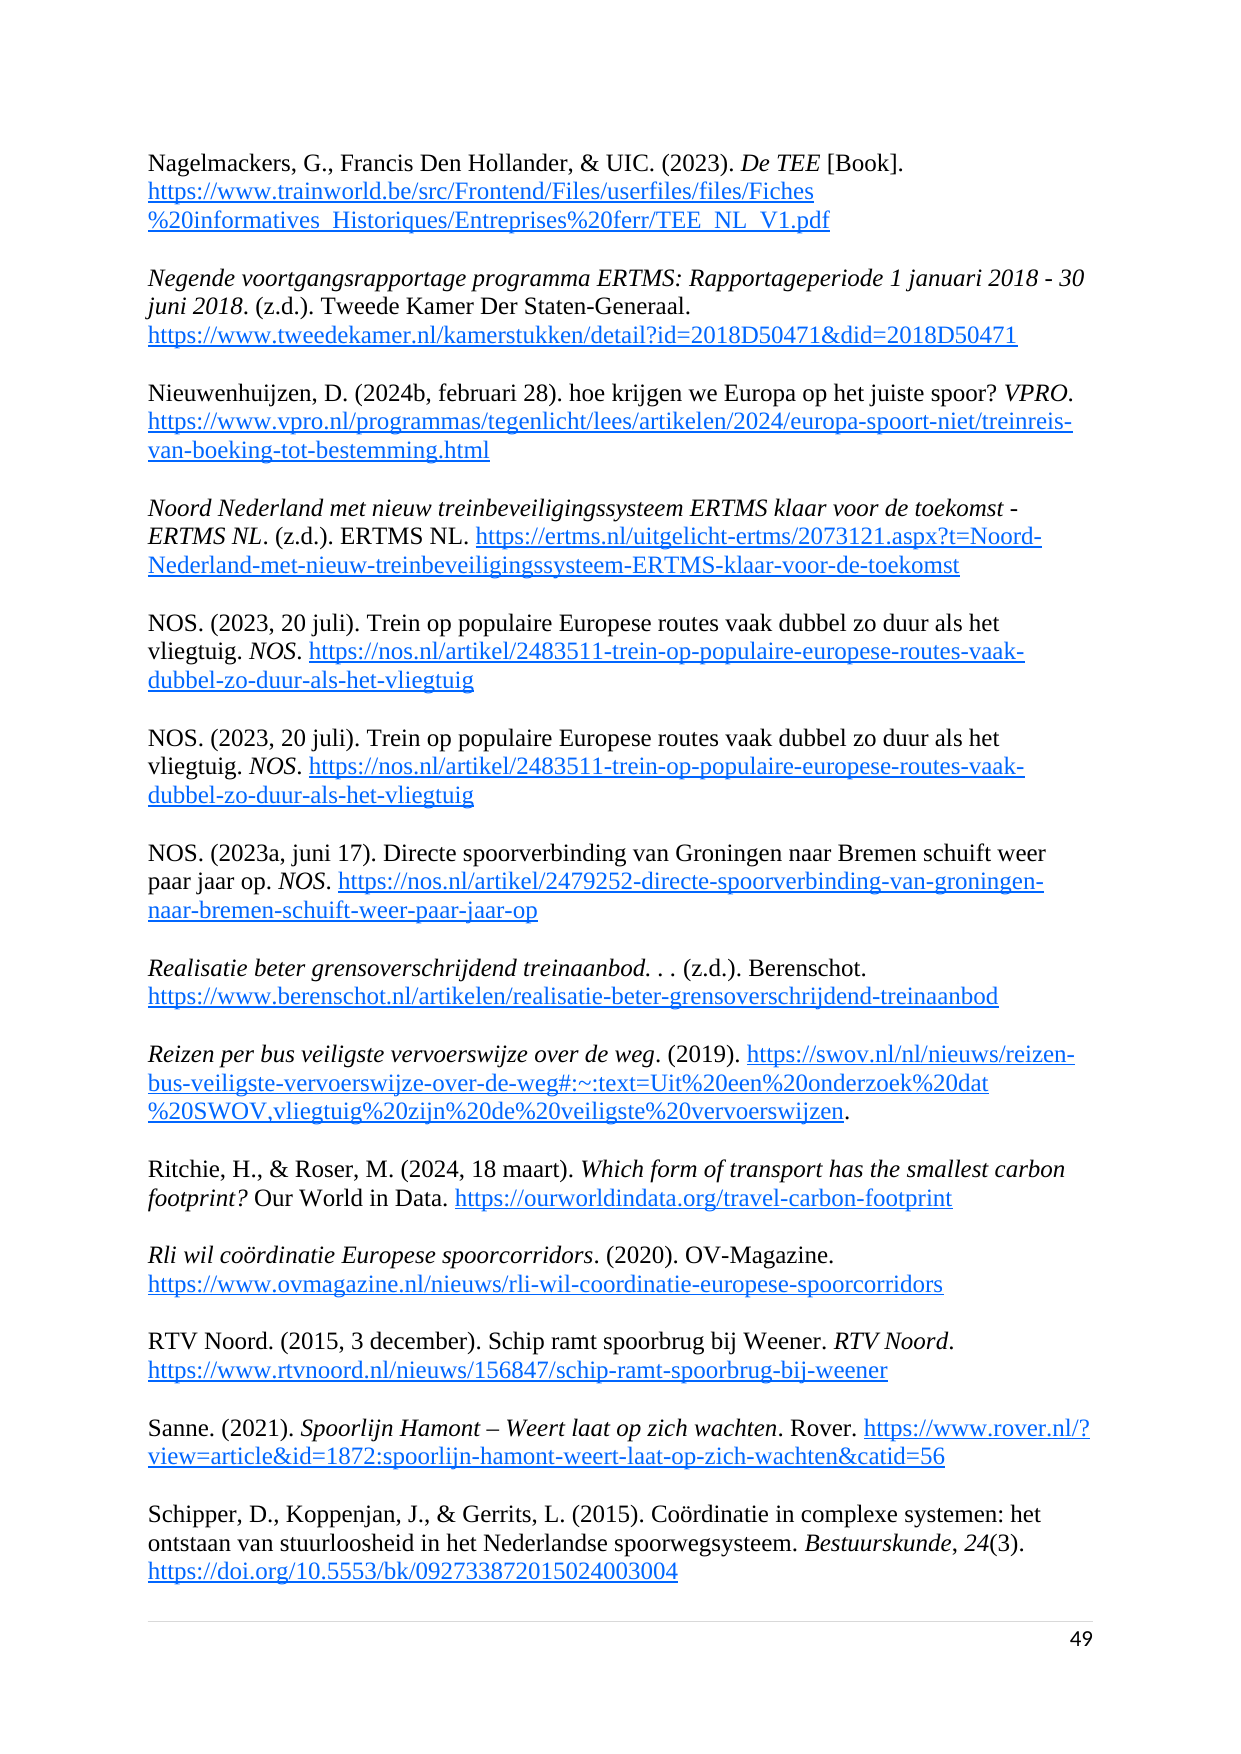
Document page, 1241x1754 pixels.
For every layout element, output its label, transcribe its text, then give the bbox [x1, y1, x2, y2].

text Sanne. (2021). Spoorlijn Hamont – Weert laat op zich wachten. Rover. https://www.rover.nl/?view=article&id=1872:spoorlijn-hamont-weert-laat-op-zich-wachten&catid=56 [148, 1413, 1093, 1470]
text Negende voortgangsrapportage programma ERTMS: Rapportageperiode 1 januari 2018 - 30 juni 2018. (z.d.). Tweede Kamer Der Staten-Generaal. https://www.tweedekamer.nl/kamerstukken/detail?id=2018D50471&did=2018D50471 [148, 263, 1093, 349]
text Realisatie beter grensoverschrijdend treinaanbod. . . (z.d.). Berenschot. https://www.berenschot.nl/artikelen/realisatie-beter-grensoverschrijdend-treinaanbod [148, 953, 1093, 1010]
text Rli wil coördinatie Europese spoorcorridors. (2020). OV-Magazine. https://www.ovmagazine.nl/nieuws/rli-wil-coordinatie-europese-spoorcorridors [148, 1240, 1093, 1298]
text Ritchie, H., & Roser, M. (2024, 18 maart). Which form of transport has the smallest carbon footprint? Our World in Data. https://ourworldindata.org/travel-carbon-footprint [148, 1154, 1093, 1211]
text Schipper, D., Koppenjan, J., & Gerrits, L. (2015). Coördinatie in complexe systemen: het ontstaan van stuurloosheid in het Nederlandse spoorwegsysteem. Bestuurskunde, 24(3). https://doi.org/10.5553/bk/092733872015024003004 [148, 1499, 1093, 1585]
text RTV Noord. (2015, 3 december). Schip ramt spoorbrug bij Weener. RTV Noord. https://www.rtvnoord.nl/nieuws/156847/schip-ramt-spoorbrug-bij-weener [148, 1326, 1093, 1384]
text NOS. (2023, 20 juli). Trein op populaire Europese routes vaak dubbel zo duur als het vliegtuig. NOS. https://nos.nl/artikel/2483511-trein-op-populaire-europese-routes-vaak-dubbel-zo-duur-als-het-vliegtuig [148, 608, 1093, 694]
text Nagelmackers, G., Francis Den Hollander, & UIC. (2023). De TEE [Book]. https://www.trainworld.be/src/Frontend/Files/userfiles/files/Fiches%20informatives_Historiques/Entreprises%20ferr/TEE_NL_V1.pdf [148, 148, 1093, 234]
text NOS. (2023, 20 juli). Trein op populaire Europese routes vaak dubbel zo duur als het vliegtuig. NOS. https://nos.nl/artikel/2483511-trein-op-populaire-europese-routes-vaak-dubbel-zo-duur-als-het-vliegtuig [148, 723, 1093, 809]
text Noord Nederland met nieuw treinbeveiligingssysteem ERTMS klaar voor de toekomst - ERTMS NL. (z.d.). ERTMS NL. https://ertms.nl/uitgelicht-ertms/2073121.aspx?t=Noord-Nederland-met-nieuw-treinbeveiligingssysteem-ERTMS-klaar-voor-de-toekomst [148, 493, 1093, 579]
text NOS. (2023a, juni 17). Directe spoorverbinding van Groningen naar Bremen schuift weer paar jaar op. NOS. https://nos.nl/artikel/2479252-directe-spoorverbinding-van-groningen-naar-bremen-schuift-weer-paar-jaar-op [148, 838, 1093, 924]
text Nieuwenhuijzen, D. (2024b, februari 28). hoe krijgen we Europa op het juiste spoor? VPRO. https://www.vpro.nl/programmas/tegenlicht/lees/artikelen/2024/europa-spoort-niet/treinreis-van-boeking-tot-bestemming.html [148, 378, 1093, 464]
text Reizen per bus veiligste vervoerswijze over de weg. (2019). https://swov.nl/nl/nieuws/reizen-bus-veiligste-vervoerswijze-over-de-weg#:~:text=Uit%20een%20onderzoek%20dat%20SWOV,vliegtuig%20zijn%20de%20veiligste%20vervoerswijzen. [148, 1039, 1093, 1125]
